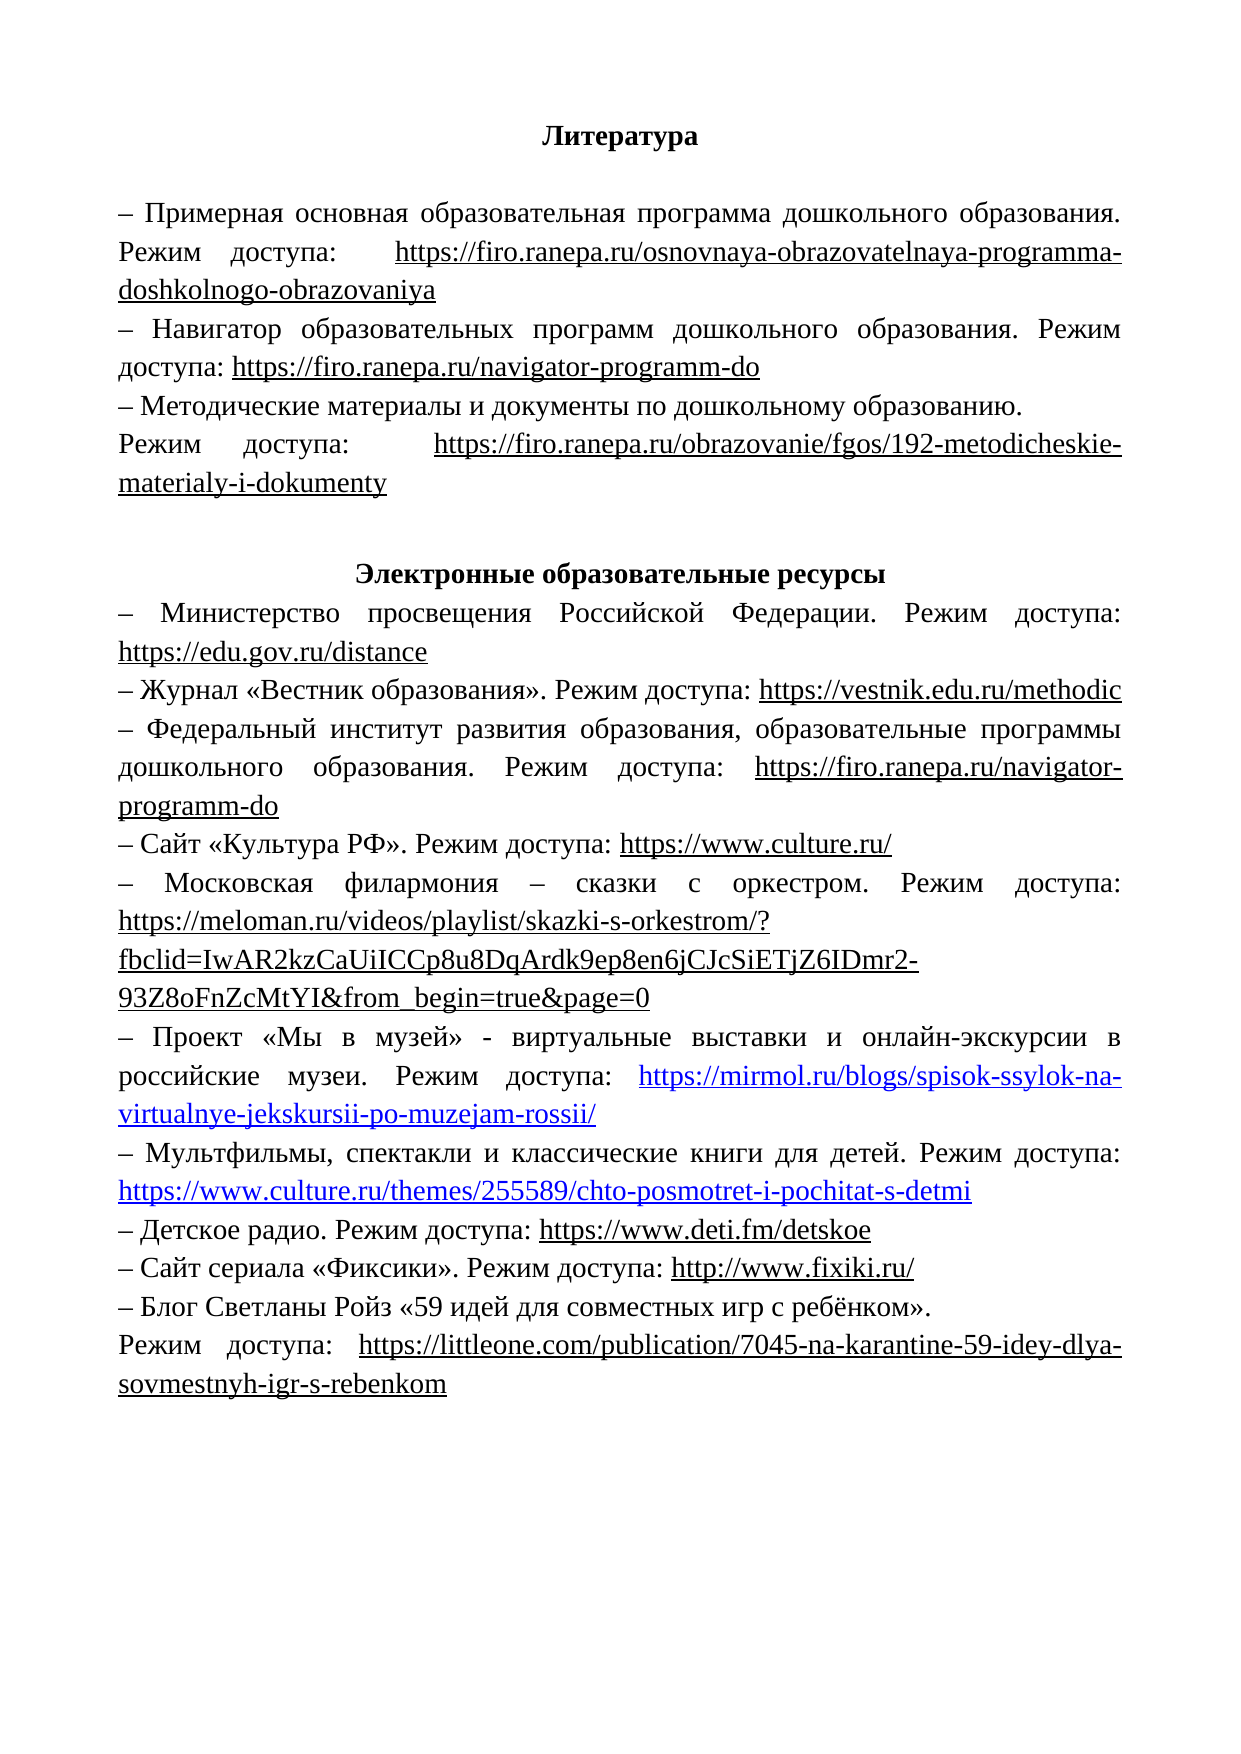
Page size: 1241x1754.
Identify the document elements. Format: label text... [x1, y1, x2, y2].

text – Примерная основная образовательная программа дошкольного образования. Режим доступа: https://firo.ranepa.ru/osnovnaya-obrazovatelnaya-programma-doshkolnogo-obrazovaniya [118, 195, 1122, 306]
text – Сайт «Культура РФ». Режим доступа: https://www.culture.ru/ [118, 826, 1122, 860]
text – Блог Светланы Ройз «59 идей для совместных игр с ребёнком». [118, 1289, 1122, 1322]
text – Министерство просвещения Российской Федерации. Режим доступа: https://edu.gov.ru/distance [118, 595, 1122, 667]
text – Федеральный институт развития образования, образовательные программы дошкольного образования. Режим доступа: https://firo.ranepa.ru/navigator-programm-do [118, 711, 1122, 821]
text – Навигатор образовательных программ дошкольного образования. Режим доступа: https://firo.ranepa.ru/navigator-programm-do [118, 311, 1122, 383]
text Литература [118, 118, 1122, 152]
text Режим доступа: https://littleone.com/publication/7045-na-karantine-59-idey-dlya-sovmestnyh-igr-s-rebenkom [118, 1327, 1122, 1399]
text – Мультфильмы, спектакли и классические книги для детей. Режим доступа: https://www.culture.ru/themes/255589/chto-posmotret-i-pochitat-s-detmi [118, 1135, 1122, 1207]
text – Детское радио. Режим доступа: https://www.deti.fm/detskoe [118, 1212, 1122, 1245]
text – Журнал «Вестник образования». Режим доступа: https://vestnik.edu.ru/methodic [118, 672, 1122, 706]
text – Методические материалы и документы по дошкольному образованию. [118, 388, 1122, 421]
text – Проект «Мы в музей» - виртуальные выставки и онлайн-экскурсии в российские музеи. Режим доступа: https://mirmol.ru/blogs/spisok-ssylok-na-virtualnye-jekskursii-po-muzejam-rossii/ [118, 1019, 1122, 1130]
text Режим доступа: https://firo.ranepa.ru/obrazovanie/fgos/192-metodicheskie-materialy-i-dokumenty [118, 426, 1122, 498]
text – Московская филармония – сказки с оркестром. Режим доступа: https://meloman.ru/videos/playlist/skazki-s-orkestrom/?fbclid=IwAR2kzCaUiICCp8u8DqArdk9ep8en6jCJcSiETjZ6IDmr2-93Z8oFnZcMtYI&from_begin=true&page=0 [118, 865, 1122, 1014]
text – Сайт сериала «Фиксики». Режим доступа: http://www.fixiki.ru/ [118, 1250, 1122, 1284]
text Электронные образовательные ресурсы [118, 557, 1122, 590]
